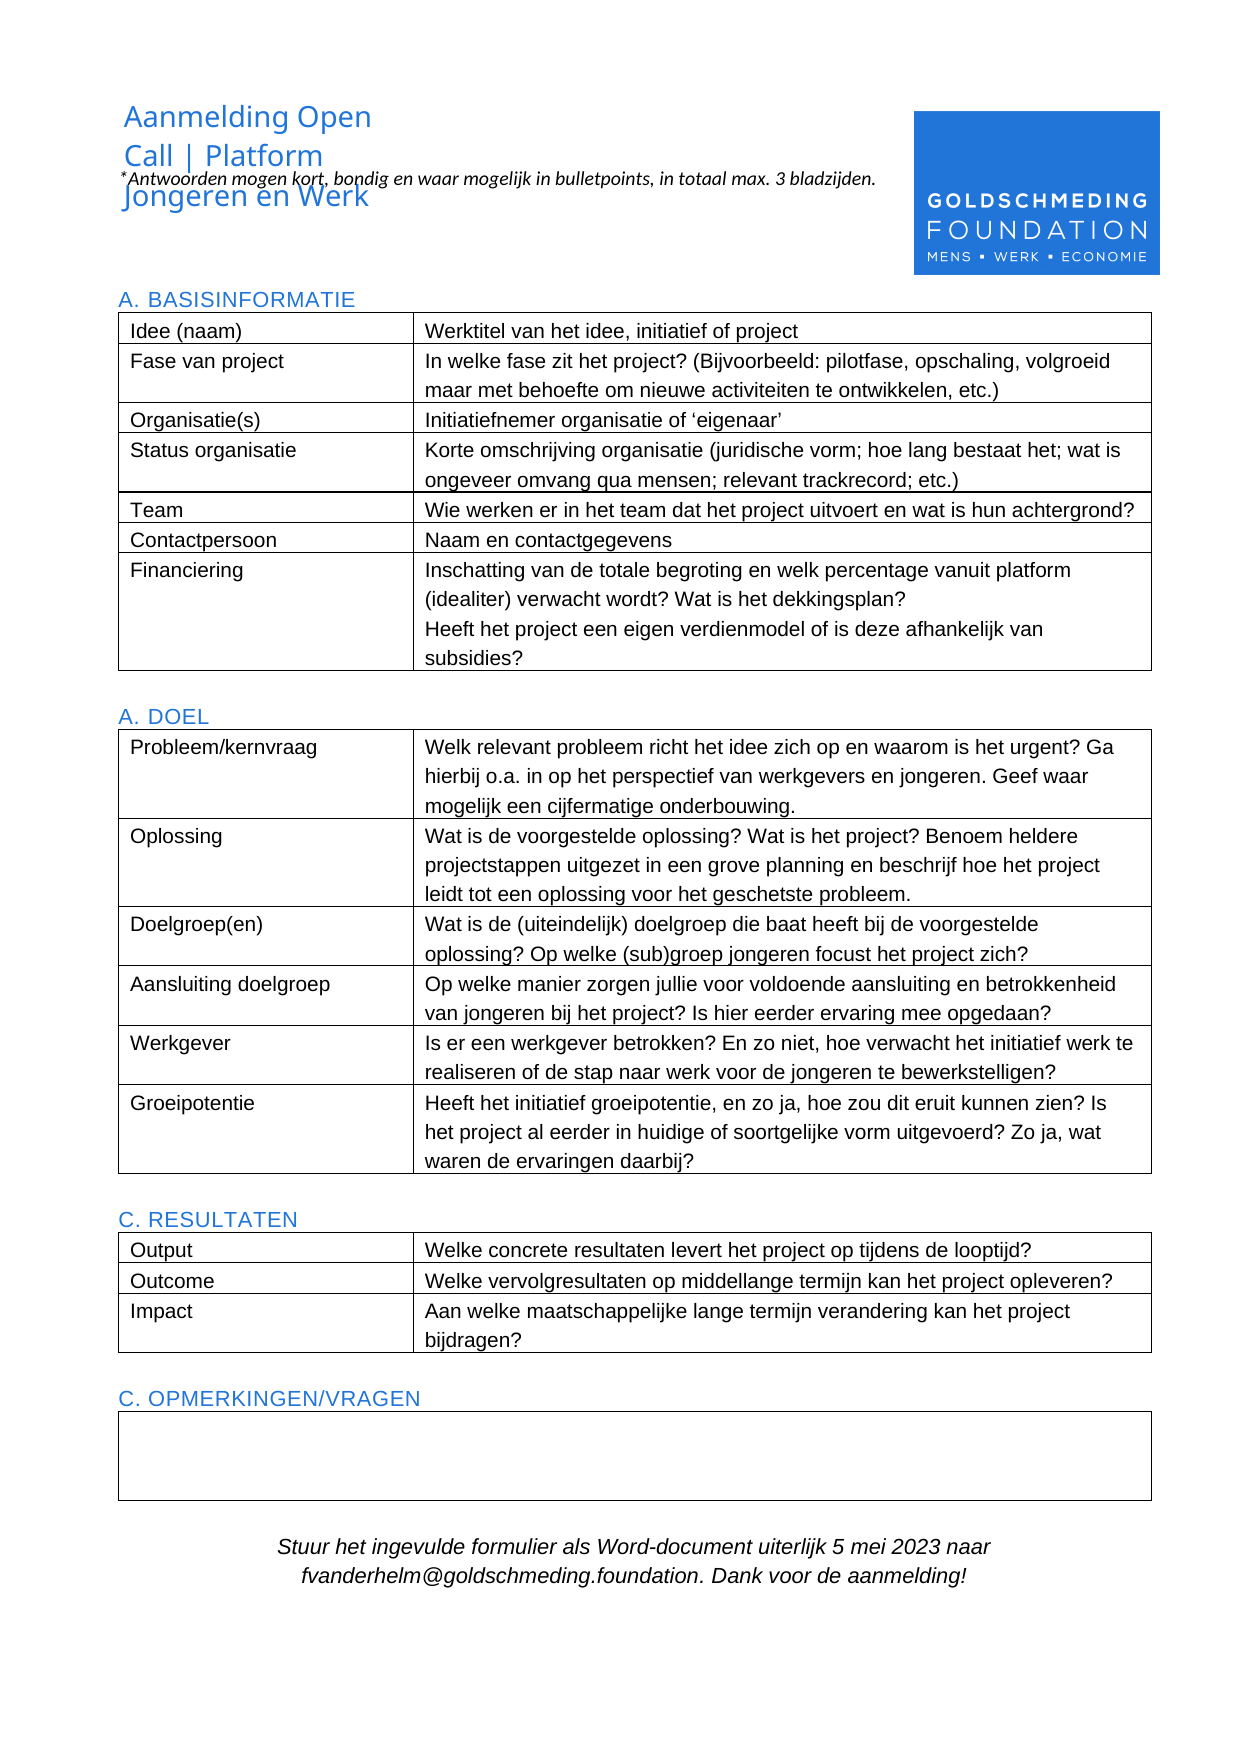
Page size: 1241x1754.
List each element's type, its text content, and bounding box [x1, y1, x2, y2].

picture [914, 111, 1160, 275]
table_cell Aan welke maatschappelijke lange termijn verandering kan het project bijdragen? [414, 1294, 1151, 1352]
table_cell In welke fase zit het project? (Bijvoorbeeld: pilotfase, opschaling, volgroeid maar met behoefte om nieuwe activiteiten te ontwikkelen, etc.) [414, 344, 1151, 402]
table_header Output [119, 1233, 413, 1262]
table_cell Status organisatie [119, 433, 413, 491]
table_cell Wie werken er in het team dat het project uitvoert en wat is hun achtergrond? [414, 493, 1151, 522]
table_cell Impact [119, 1294, 413, 1352]
table_cell Doelgroep(en) [119, 907, 413, 965]
table_header Probleem/kernvraag [119, 730, 413, 817]
table_cell Initiatiefnemer organisatie of ‘eigenaar’ [414, 403, 1151, 432]
table_cell Fase van project [119, 344, 413, 402]
table_cell Team [119, 493, 413, 522]
table_cell Contactpersoon [119, 523, 413, 552]
table_cell Is er een werkgever betrokken? En zo niet, hoe verwacht het initiatief werk te realiseren of de stap naar werk voor de jongeren te bewerkstelligen? [414, 1026, 1151, 1084]
table_cell Heeft het initiatief groeipotentie, en zo ja, hoe zou dit eruit kunnen zien? Is het project al eerder in huidige of soortgelijke vorm uitgevoerd? Zo ja, wat waren de ervaringen daarbij? [414, 1085, 1151, 1173]
table_header [119, 1412, 1151, 1500]
table_cell Outcome [119, 1263, 413, 1292]
table_header Welk relevant probleem richt het idee zich op en waarom is het urgent? Ga hierbij o.a. in op het perspectief van werkgevers en jongeren. Geef waar mogelijk een cijfermatige onderbouwing. [414, 730, 1151, 817]
table_cell Aansluiting doelgroep [119, 966, 413, 1025]
table_cell Naam en contactgegevens [414, 523, 1151, 552]
table_cell Oplossing [119, 819, 413, 906]
table_cell Werkgever [119, 1026, 413, 1084]
text C. RESULTATEN [118, 1203, 1152, 1232]
table_cell Wat is de voorgestelde oplossing? Wat is het project? Benoem heldere projectstappen uitgezet in een grove planning en beschrijf hoe het project leidt tot een oplossing voor het geschetste probleem. [414, 819, 1151, 906]
text A. BASISINFORMATIE [118, 283, 1152, 312]
table_header Werktitel van het idee, initiatief of project [414, 313, 1151, 342]
table_cell Inschatting van de totale begroting en welk percentage vanuit platform (idealiter) verwacht wordt? Wat is het dekkingsplan? Heeft het project een eigen verdienmodel of is deze afhankelijk van subsidies? [414, 553, 1151, 669]
text A. DOEL [118, 700, 1152, 729]
table_cell Wat is de (uiteindelijk) doelgroep die baat heeft bij de voorgestelde oplossing? Op welke (sub)groep jongeren focust het project zich? [414, 907, 1151, 965]
table_cell Op welke manier zorgen jullie voor voldoende aansluiting en betrokkenheid van jongeren bij het project? Is hier eerder ervaring mee opgedaan? [414, 966, 1151, 1025]
table_cell Korte omschrijving organisatie (juridische vorm; hoe lang bestaat het; wat is ongeveer omvang qua mensen; relevant trackrecord; etc.) [414, 433, 1151, 491]
text C. OPMERKINGEN/VRAGEN [118, 1382, 1152, 1411]
table_cell Welke vervolgresultaten op middellange termijn kan het project opleveren? [414, 1263, 1151, 1292]
table_cell Organisatie(s) [119, 403, 413, 432]
text Stuur het ingevulde formulier als Word-document uiterlijk 5 mei 2023 naar fvanderhelm@goldschmeding.foundation. Dank voor de aanmelding! [118, 1530, 1152, 1588]
table_header Welke concrete resultaten levert het project op tijdens de looptijd? [414, 1233, 1151, 1262]
table_cell Groeipotentie [119, 1085, 413, 1173]
table_header Idee (naam) [119, 313, 413, 342]
table_cell Financiering [119, 553, 413, 669]
